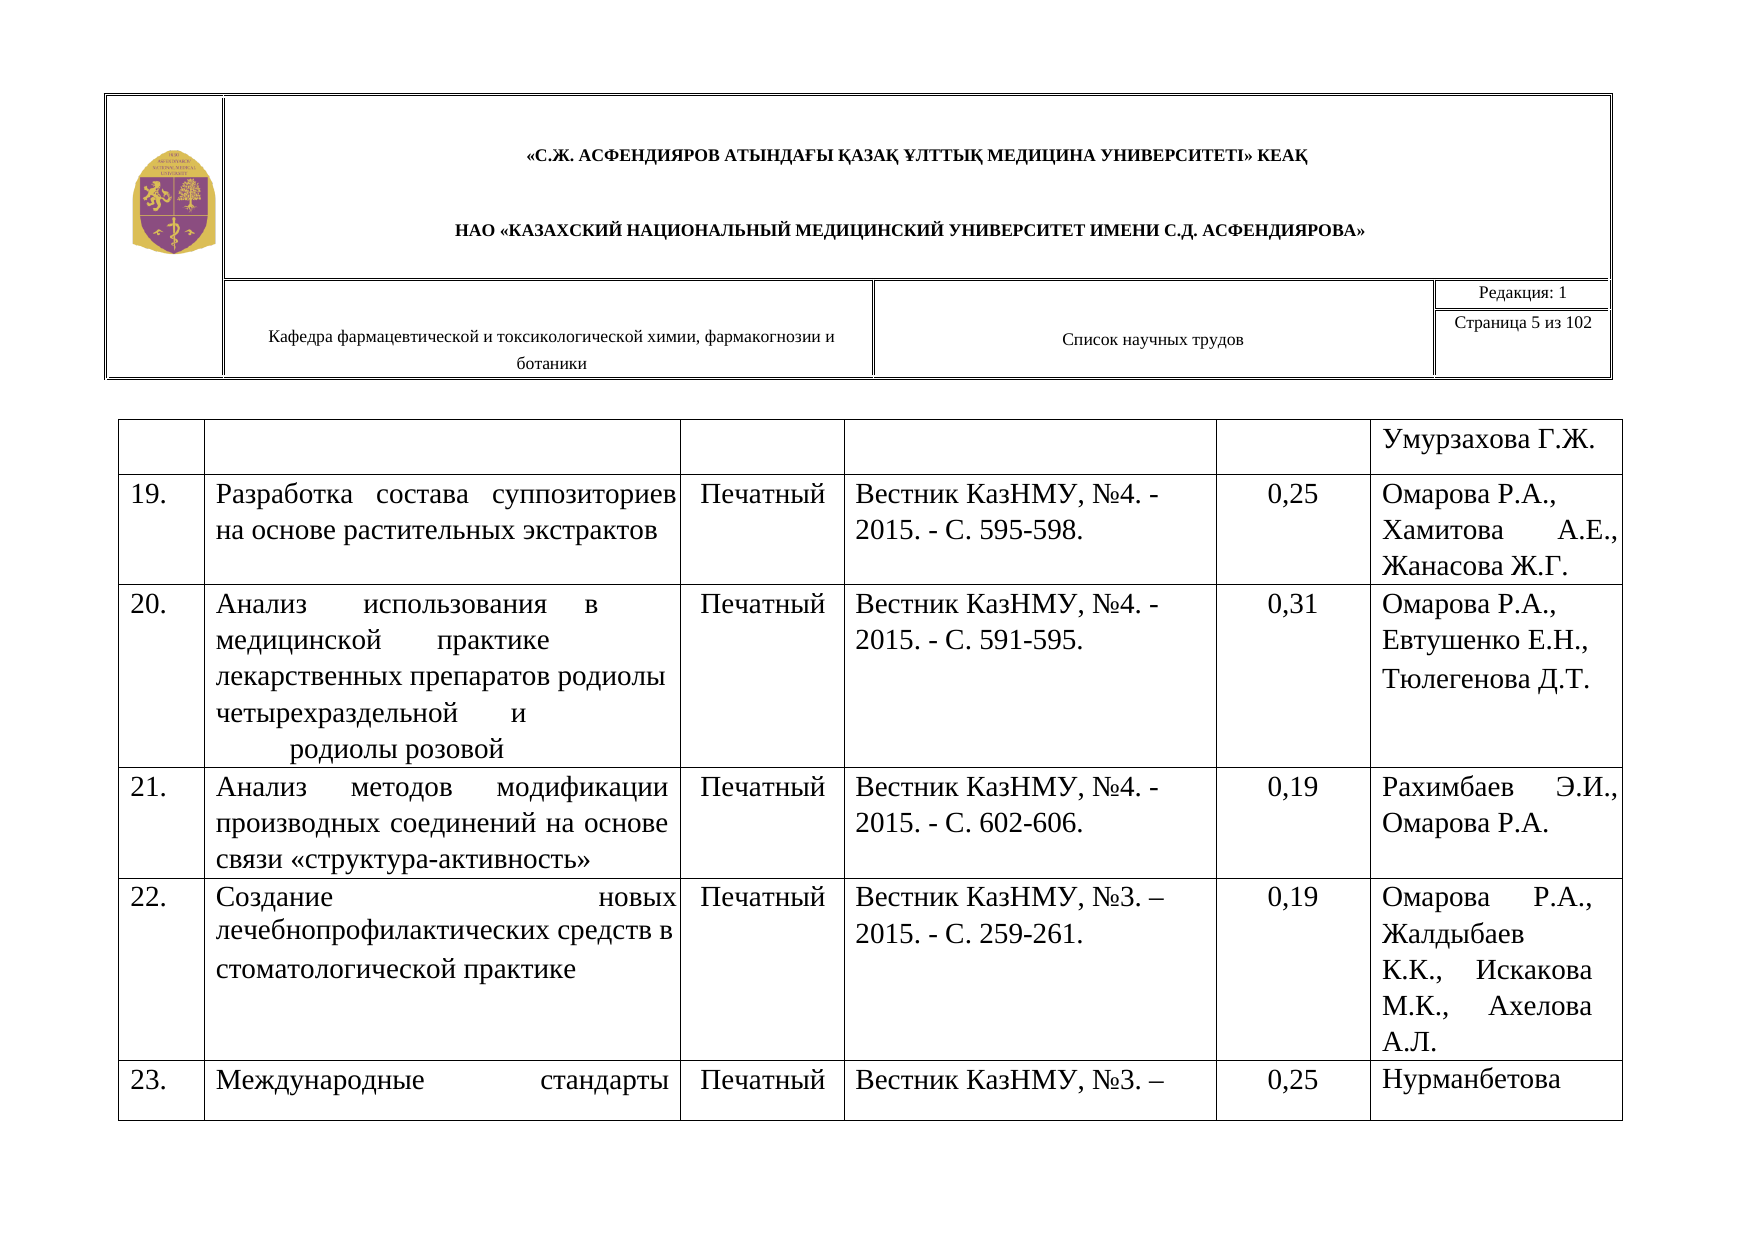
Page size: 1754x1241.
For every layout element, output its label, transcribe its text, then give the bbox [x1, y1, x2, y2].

table_cell 0,19 [1217, 879, 1370, 1060]
table_cell Печатный [681, 1061, 844, 1120]
table_cell Вестник КазНМУ, №4. - 2015. - С. 591-595. [845, 585, 1216, 767]
table_cell 19. [119, 475, 204, 584]
table_cell Вестник КазНМУ, №3. – 2015. - C. 259-261. [845, 879, 1216, 1060]
table_cell 22. [119, 879, 204, 1060]
table_cell 0,25 [1217, 1061, 1370, 1120]
table_cell Международные стандарты обеспечения качества программ PhD-докторантуры: опыт для КазНМУ [205, 1061, 680, 1120]
table_cell 0,19 [1217, 768, 1370, 877]
table_cell Вестник КазНМУ, №4. - 2015. - С. 595-598. [845, 475, 1216, 584]
table_header [205, 420, 680, 474]
table_cell 23. [119, 1061, 204, 1120]
table_cell Печатный [681, 879, 844, 1060]
table_cell Анализ использования в медицинской практике лекарственных препаратов родиолы четырехраздельной и родиолы розовой [205, 585, 680, 767]
table_cell 0,25 [1217, 475, 1370, 584]
table_cell 20. [119, 585, 204, 767]
table_cell Рахимбаев Э.И., Омарова Р.А. [1371, 768, 1622, 877]
table_cell Омарова Р.А., Евтушенко Е.Н., Тюлегенова Д.Т. [1371, 585, 1622, 767]
table_cell Вестник КазНМУ, №3. – 2015. - C. 288-291. [845, 1061, 1216, 1120]
table_cell Разработка состава суппозиториев на основе растительных экстрактов [205, 475, 680, 584]
table_cell Печатный [681, 768, 844, 877]
table_header [845, 420, 1216, 474]
table_cell Анализ методов модификации производных соединений на основе связи «структура-активность» [205, 768, 680, 877]
table_cell Омарова Р.А., Хамитова А.Е., Жанасова Ж.Г. [1371, 475, 1622, 584]
table_header Умурзахова Г.Ж. [1371, 420, 1622, 474]
picture [123, 147, 219, 258]
table_cell Вестник КазНМУ, №4. - 2015. - С. 602-606. [845, 768, 1216, 877]
table_header [1217, 420, 1370, 474]
table_cell Создание новых лечебнопрофилактических средств в стоматологической практике [205, 879, 680, 1060]
table_cell 21. [119, 768, 204, 877]
table_cell 0,31 [1217, 585, 1370, 767]
table_header [681, 420, 844, 474]
table_cell Омарова Р.А., Жалдыбаев К.К., Искакова М.К., Ахелова А.Л. [1371, 879, 1622, 1060]
table_cell Нурманбетова Ф.Н., Оразаева Ф.Г. [1371, 1061, 1622, 1120]
table_cell Печатный [681, 585, 844, 767]
table_cell Печатный [681, 475, 844, 584]
table_header [119, 420, 204, 474]
